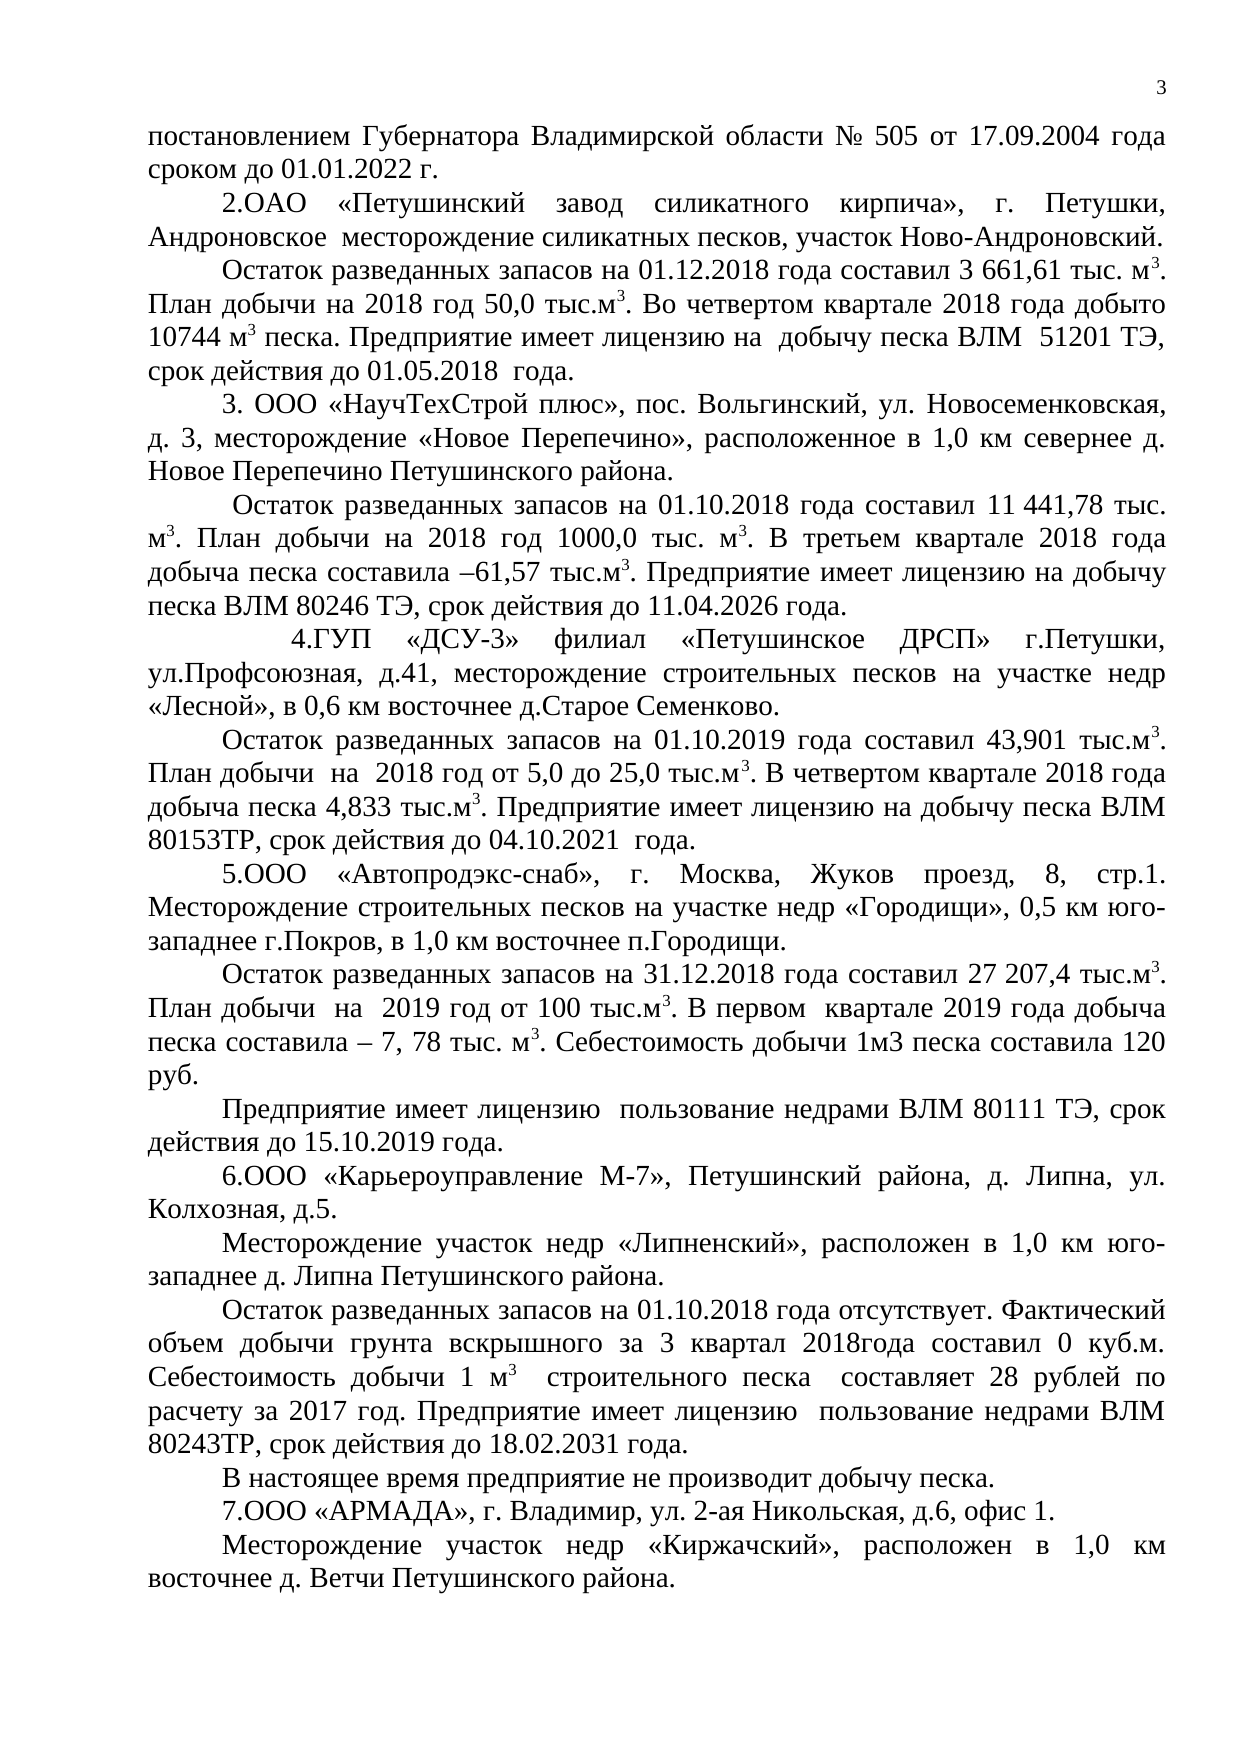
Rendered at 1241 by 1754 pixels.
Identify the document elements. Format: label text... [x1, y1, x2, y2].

text Предприятие имеет лицензию пользование недрами ВЛМ 80111 ТЭ, срок действия до 15.10.2019 года. [148, 1091, 1167, 1158]
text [148, 118, 1167, 185]
text Остаток разведанных запасов на 01.10.2018 года отсутствует. Фактический объем добычи грунта вскрышного за 3 квартал 2018года составил 0 куб.м. Себестоимость добычи 1 м3 строительного песка составляет 28 рублей по расчету за 2017 год. Предприятие имеет лицензию пользование недрами ВЛМ 80243ТР, срок действия до 18.02.2031 года. [148, 1292, 1167, 1460]
text 6.ООО «Карьероуправление М-7», Петушинский района, д. Липна, ул. Колхозная, д.5. [148, 1158, 1167, 1225]
text 2.ОАО «Петушинский завод силикатного кирпича», г. Петушки, Андроновское месторождение силикатных песков, участок Ново-Андроновский. [148, 185, 1167, 252]
text 3. ООО «НаучТехСтрой плюс», пос. Вольгинский, ул. Новосеменковская, д. 3, месторождение «Новое Перепечино», расположенное в 1,0 км севернее д. Новое Перепечино Петушинского района. [148, 386, 1167, 487]
text 7.ООО «АРМАДА», г. Владимир, ул. 2-ая Никольская, д.6, офис 1. [148, 1493, 1167, 1527]
text 5.ООО «Автопродэкс-снаб», г. Москва, Жуков проезд, 8, стр.1. Месторождение строительных песков на участке недр «Городищи», 0,5 км юго-западнее г.Покров, в 1,0 км восточнее п.Городищи. [148, 856, 1167, 957]
text Остаток разведанных запасов на 01.10.2019 года составил 43,901 тыс.м3. План добычи на 2018 год от 5,0 до 25,0 тыс.м3. В четвертом квартале 2018 года добыча песка 4,833 тыс.м3. Предприятие имеет лицензию на добычу песка ВЛМ 80153ТР, срок действия до 04.10.2021 года. [148, 722, 1167, 856]
text Месторождение участок недр «Киржачский», расположен в 1,0 км восточнее д. Ветчи Петушинского района. [148, 1527, 1167, 1594]
text Остаток разведанных запасов на 01.12.2018 года составил 3 661,61 тыс. м3. План добычи на 2018 год 50,0 тыс.м3. Во четвертом квартале 2018 года добыто 10744 м3 песка. Предприятие имеет лицензию на добычу песка ВЛМ 51201 ТЭ, срок действия до 01.05.2018 года. [148, 252, 1167, 386]
text Остаток разведанных запасов на 31.12.2018 года составил 27 207,4 тыс.м3. План добычи на 2019 год от 100 тыс.м3. В первом квартале 2019 года добыча песка составила – 7, 78 тыс. м3. Себестоимость добычи 1м3 песка составила 120 руб. [148, 957, 1167, 1091]
text В настоящее время предприятие не производит добычу песка. [148, 1460, 1167, 1493]
text Остаток разведанных запасов на 01.10.2018 года составил 11 441,78 тыс. м3. План добычи на 2018 год 1000,0 тыс. м3. В третьем квартале 2018 года добыча песка составила –61,57 тыс.м3. Предприятие имеет лицензию на добычу песка ВЛМ 80246 ТЭ, срок действия до 11.04.2026 года. [148, 487, 1167, 621]
text Месторождение участок недр «Липненский», расположен в 1,0 км юго-западнее д. Липна Петушинского района. [148, 1225, 1167, 1292]
text 4.ГУП «ДСУ-3» филиал «Петушинское ДРСП» г.Петушки, ул.Профсоюзная, д.41, месторождение строительных песков на участке недр «Лесной», в 0,6 км восточнее д.Старое Семенково. [148, 621, 1167, 722]
